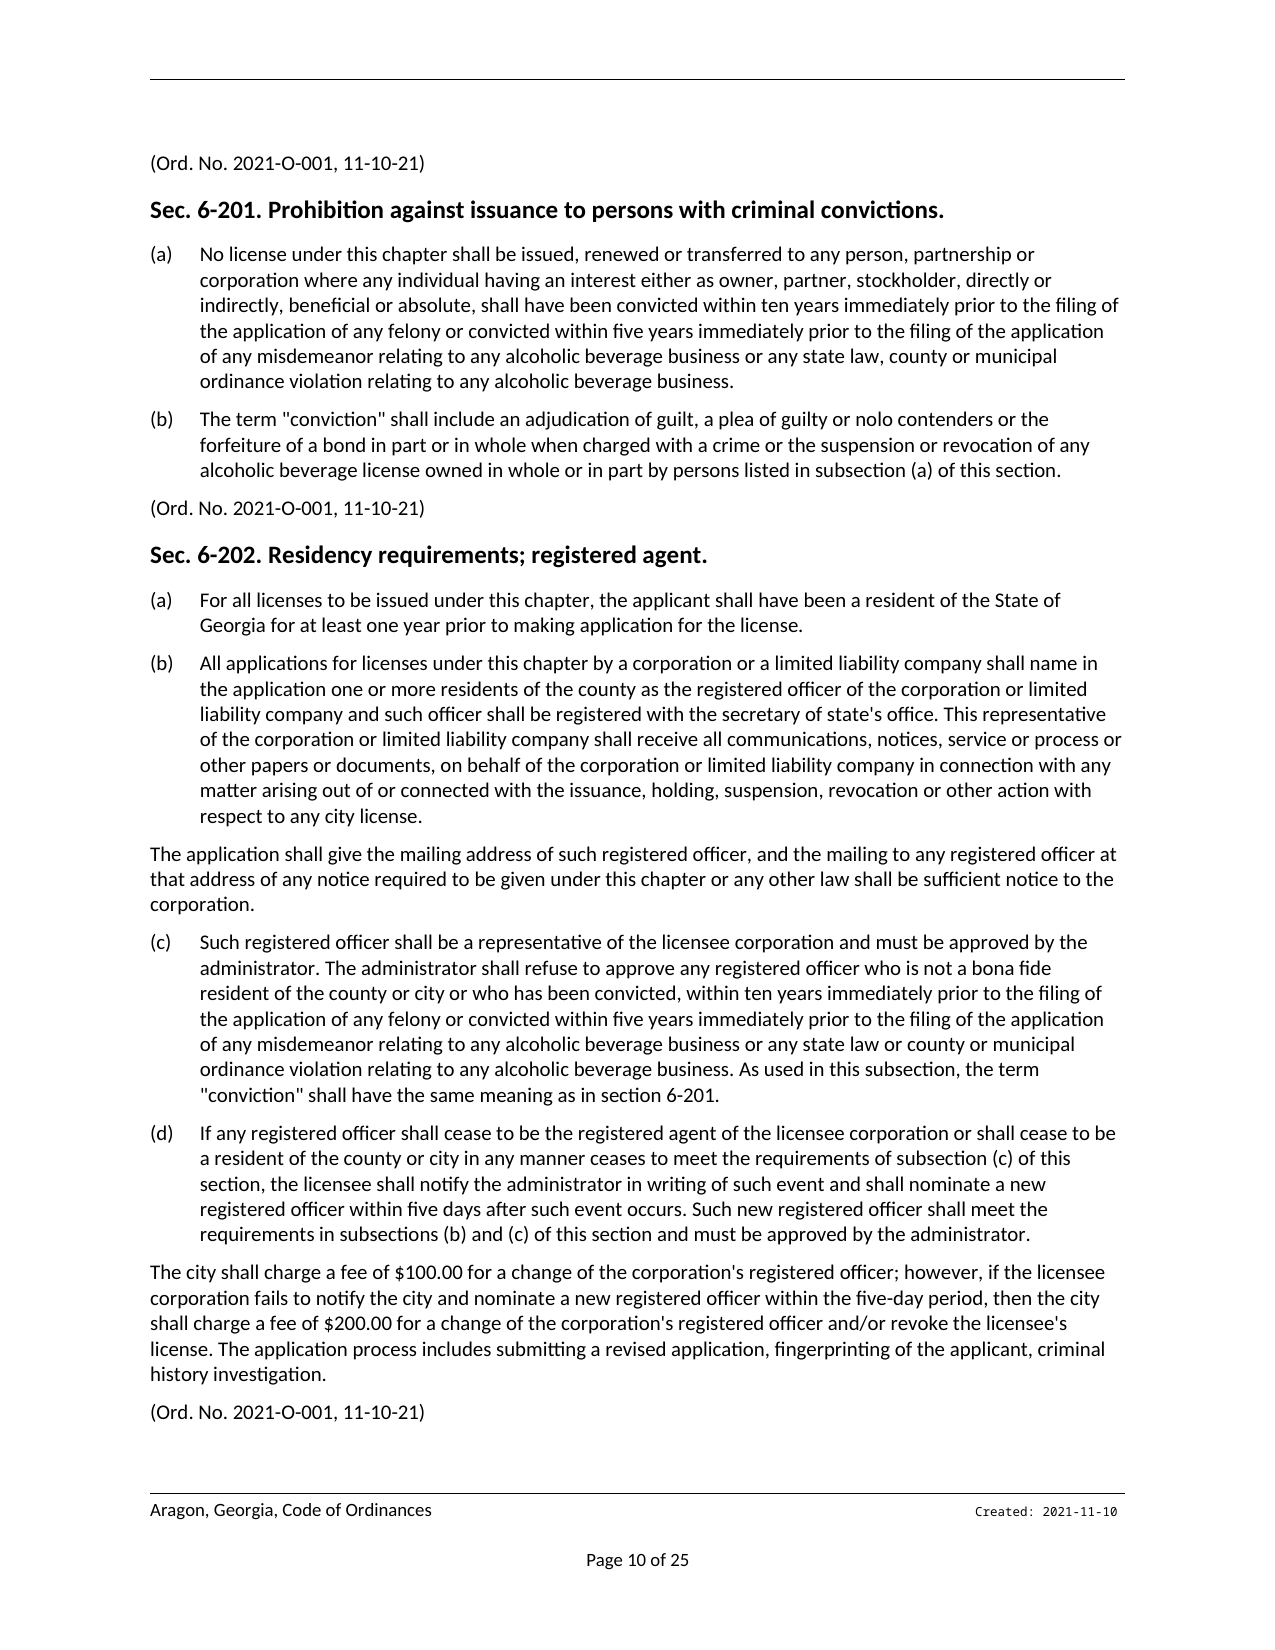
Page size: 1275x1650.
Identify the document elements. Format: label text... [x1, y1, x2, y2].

text (Ord. No. 2021-O-001, 11-10-21) [150, 150, 1125, 175]
text The city shall charge a fee of $100.00 for a change of the corporation's registered officer; however, if the licensee corporation fails to notify the city and nominate a new registered officer within the five-day period, then the city shall charge a fee of $200.00 for a change of the corporation's registered officer and/or revoke the licensee's license. The application process includes submitting a revised application, fingerprinting of the applicant, criminal history investigation. [150, 1259, 1125, 1387]
list (a) No license under this chapter shall be issued, renewed or transferred to any person, partnership or corporation where any individual having an interest either as owner, partner, stockholder, directly or indirectly, beneficial or absolute, shall have been convicted within ten years immediately prior to the filing of the application of any felony or convicted within five years immediately prior to the filing of the application of any misdemeanor relating to any alcoholic beverage business or any state law, county or municipal ordinance violation relating to any alcoholic beverage business. [150, 242, 1125, 394]
text Sec. 6-202. Residency requirements; registered agent. [150, 539, 1125, 570]
list (a) For all licenses to be issued under this chapter, the applicant shall have been a resident of the State of Georgia for at least one year prior to making application for the license. [150, 587, 1125, 638]
list (b) All applications for licenses under this chapter by a corporation or a limited liability company shall name in the application one or more residents of the county as the registered officer of the corporation or limited liability company and such officer shall be registered with the secretary of state's office. This representative of the corporation or limited liability company shall receive all communications, notices, service or process or other papers or documents, on behalf of the corporation or limited liability company in connection with any matter arising out of or connected with the issuance, holding, suspension, revocation or other action with respect to any city license. [150, 650, 1125, 828]
text Sec. 6-201. Prohibition against issuance to persons with criminal convictions. [150, 194, 1125, 225]
list (c) Such registered officer shall be a representative of the licensee corporation and must be approved by the administrator. The administrator shall refuse to approve any registered officer who is not a bona fide resident of the county or city or who has been convicted, within ten years immediately prior to the filing of the application of any felony or convicted within five years immediately prior to the filing of the application of any misdemeanor relating to any alcoholic beverage business or any state law or county or municipal ordinance violation relating to any alcoholic beverage business. As used in this subsection, the term "conviction" shall have the same meaning as in section 6-201. [150, 929, 1125, 1107]
list (d) If any registered officer shall cease to be the registered agent of the licensee corporation or shall cease to be a resident of the county or city in any manner ceases to meet the requirements of subsection (c) of this section, the licensee shall notify the administrator in writing of such event and shall nominate a new registered officer within five days after such event occurs. Such new registered officer shall meet the requirements in subsections (b) and (c) of this section and must be approved by the administrator. [150, 1120, 1125, 1247]
text The application shall give the mailing address of such registered officer, and the mailing to any registered officer at that address of any notice required to be given under this chapter or any other law shall be sufficient notice to the corporation. [150, 841, 1125, 917]
list (b) The term "conviction" shall include an adjudication of guilt, a plea of guilty or nolo contenders or the forfeiture of a bond in part or in whole when charged with a crime or the suspension or revocation of any alcoholic beverage license owned in whole or in part by persons listed in subsection (a) of this section. [150, 407, 1125, 483]
text (Ord. No. 2021-O-001, 11-10-21) [150, 495, 1125, 521]
text (Ord. No. 2021-O-001, 11-10-21) [150, 1399, 1125, 1424]
